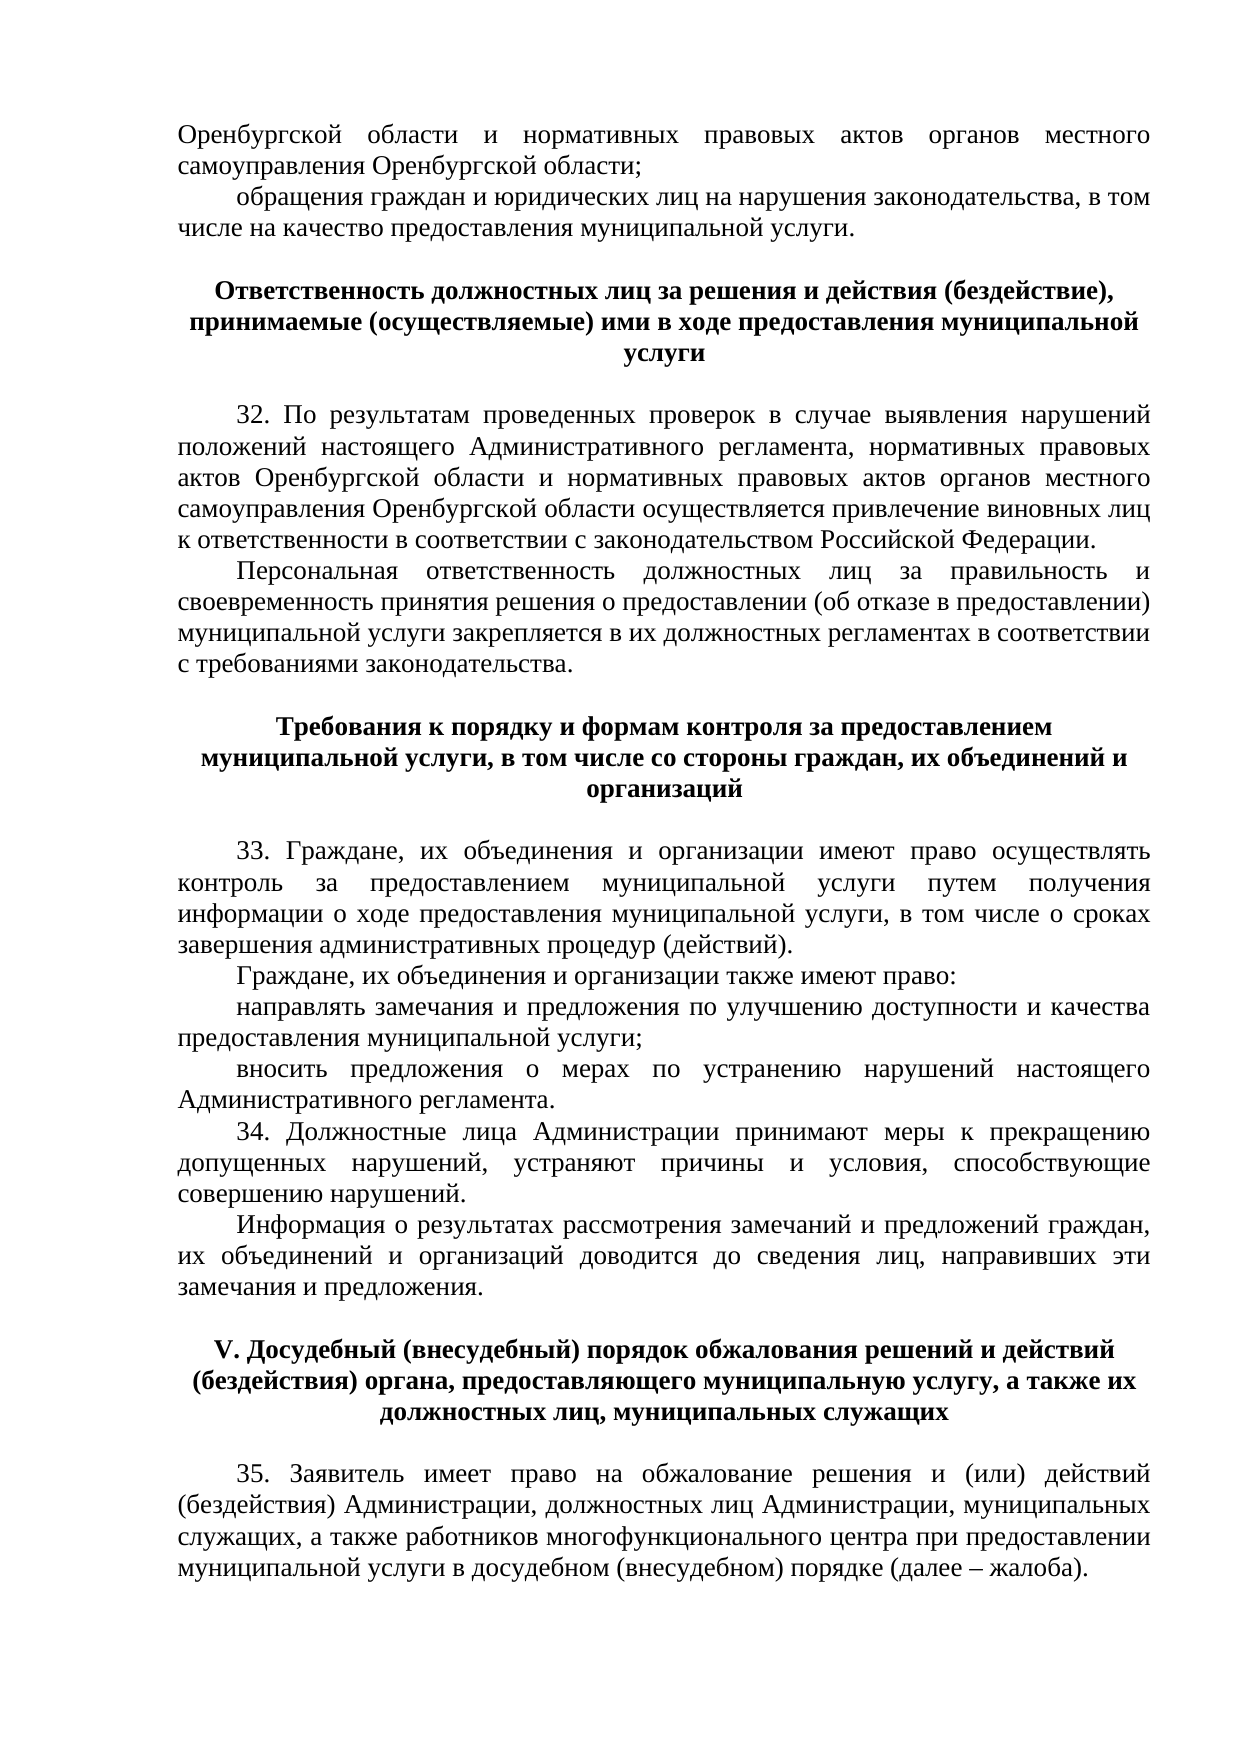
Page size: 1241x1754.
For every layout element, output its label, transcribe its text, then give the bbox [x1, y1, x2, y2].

text направлять замечания и предложения по улучшению доступности и качества предоставления муниципальной услуги; [177, 990, 1152, 1052]
text 34. Должностные лица Администрации принимают меры к прекращению допущенных нарушений, устраняют причины и условия, способствующие совершению нарушений. [177, 1115, 1152, 1208]
text 35. Заявитель имеет право на обжалование решения и (или) действий (бездействия) Администрации, должностных лиц Администрации, муниципальных служащих, а также работников многофункционального центра при предоставлении муниципальной услуги в досудебном (внесудебном) порядке (далее – жалоба). [177, 1457, 1152, 1582]
text обращения граждан и юридических лиц на нарушения законодательства, в том числе на качество предоставления муниципальной услуги. [177, 180, 1152, 243]
text Ответственность должностных лиц за решения и действия (бездействие), принимаемые (осуществляемые) ими в ходе предоставления муниципальной услуги [177, 274, 1152, 367]
text 32. По результатам проведенных проверок в случае выявления нарушений положений настоящего Административного регламента, нормативных правовых актов Оренбургской области и нормативных правовых актов органов местного самоуправления Оренбургской области осуществляется привлечение виновных лиц к ответственности в соответствии с законодательством Российской Федерации. [177, 398, 1152, 554]
text Граждане, их объединения и организации также имеют право: [177, 959, 1152, 990]
text 33. Граждане, их объединения и организации имеют право осуществлять контроль за предоставлением муниципальной услуги путем получения информации о ходе предоставления муниципальной услуги, в том числе о сроках завершения административных процедур (действий). [177, 834, 1152, 959]
text Информация о результатах рассмотрения замечаний и предложений граждан, их объединений и организаций доводится до сведения лиц, направивших эти замечания и предложения. [177, 1208, 1152, 1302]
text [177, 118, 1152, 180]
text Требования к порядку и формам контроля за предоставлением муниципальной услуги, в том числе со стороны граждан, их объединений и организаций [177, 710, 1152, 803]
text вносить предложения о мерах по устранению нарушений настоящего Административного регламента. [177, 1052, 1152, 1115]
text Персональная ответственность должностных лиц за правильность и своевременность принятия решения о предоставлении (об отказе в предоставлении) муниципальной услуги закрепляется в их должностных регламентах в соответствии с требованиями законодательства. [177, 554, 1152, 679]
text V. Досудебный (внесудебный) порядок обжалования решений и действий (бездействия) органа, предоставляющего муниципальную услугу, а также их должностных лиц, муниципальных служащих [177, 1333, 1152, 1426]
